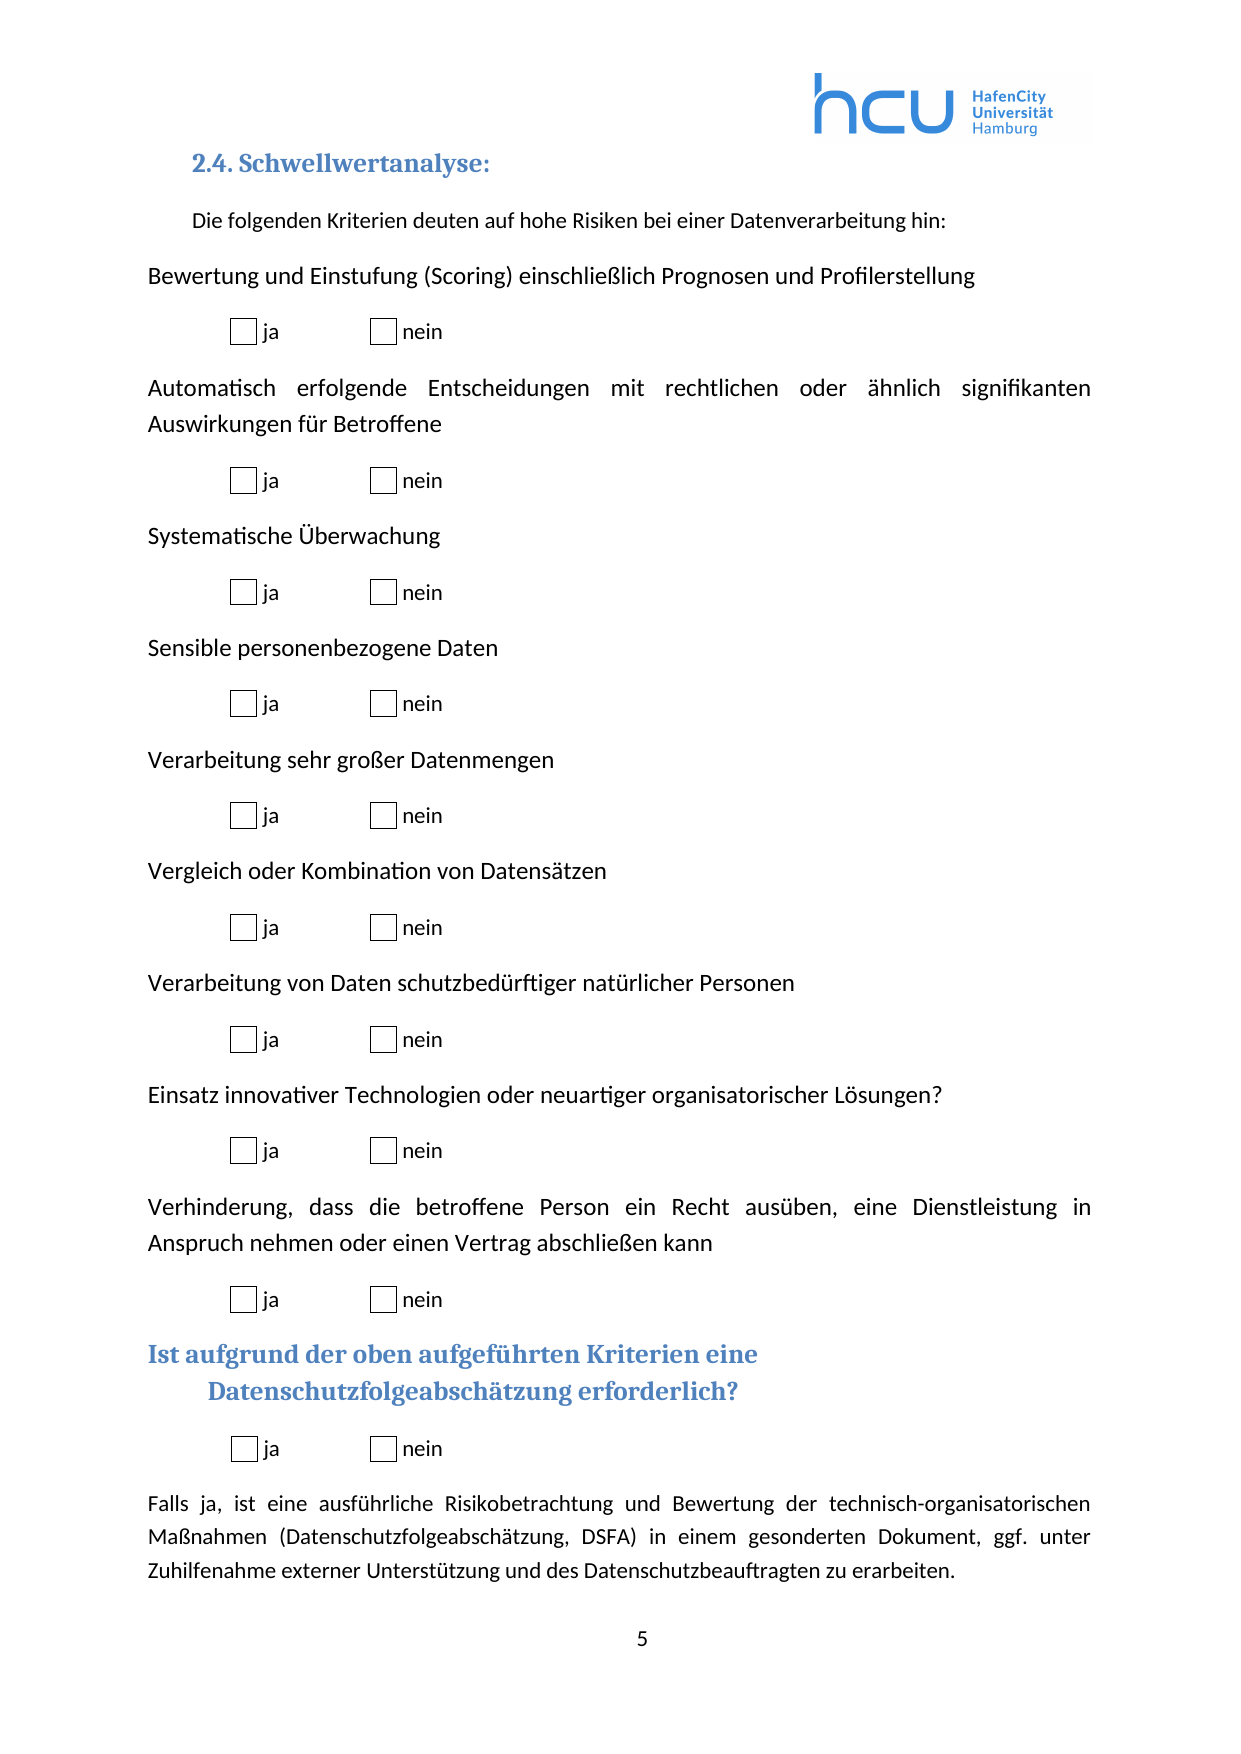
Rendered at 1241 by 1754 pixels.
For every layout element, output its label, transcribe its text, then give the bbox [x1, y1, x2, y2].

list ja nein [230, 1434, 1093, 1463]
text ja nein [192, 1285, 1093, 1313]
text ja nein [192, 317, 1093, 346]
text ja nein [192, 913, 1093, 941]
text Verarbeitung von Daten schutzbedürftiger natürlicher Personen [148, 967, 1093, 998]
text Falls ja, ist eine ausführliche Risikobetrachtung und Bewertung der technisch-organisatorischen Maßnahmen (Datenschutzfolgeabschätzung, DSFA) in einem gesonderten Dokument, ggf. unter Zuhilfenahme externer Unterstützung und des Datenschutzbeauftragten zu erarbeiten. [148, 1489, 1093, 1584]
text ja nein [192, 1136, 1093, 1164]
text Sensible personenbezogene Daten [148, 632, 1093, 662]
text Vergleich oder Kombination von Datensätzen [148, 856, 1093, 886]
text ja nein [192, 689, 1093, 717]
text ja nein [192, 1025, 1093, 1053]
text Bewertung und Einstufung (Scoring) einschließlich Prognosen und Profilerstellung [148, 260, 1093, 291]
text Verarbeitung sehr großer Datenmengen [148, 744, 1093, 774]
text Einsatz innovativer Technologien oder neuartiger organisatorischer Lösungen? [148, 1079, 1093, 1109]
text ja nein [192, 578, 1093, 606]
text Automatisch erfolgende Entscheidungen mit rechtlichen oder ähnlich signifikanten Auswirkungen für Betroffene [148, 372, 1093, 439]
picture [814, 73, 1093, 144]
text Systematische Überwachung [148, 520, 1093, 551]
subtitle Schwellwertanalyse: [192, 148, 1093, 179]
text ja nein [192, 801, 1093, 829]
subtitle Ist aufgrund der oben aufgeführten Kriterien eine Datenschutzfolgeabschätzung erforderlich? [148, 1339, 1093, 1408]
text Die folgenden Kriterien deuten auf hohe Risiken bei einer Datenverarbeitung hin: [192, 206, 1093, 234]
text Verhinderung, dass die betroffene Person ein Recht ausüben, eine Dienstleistung in Anspruch nehmen oder einen Vertrag abschließen kann [148, 1191, 1093, 1258]
text ja nein [192, 466, 1093, 494]
